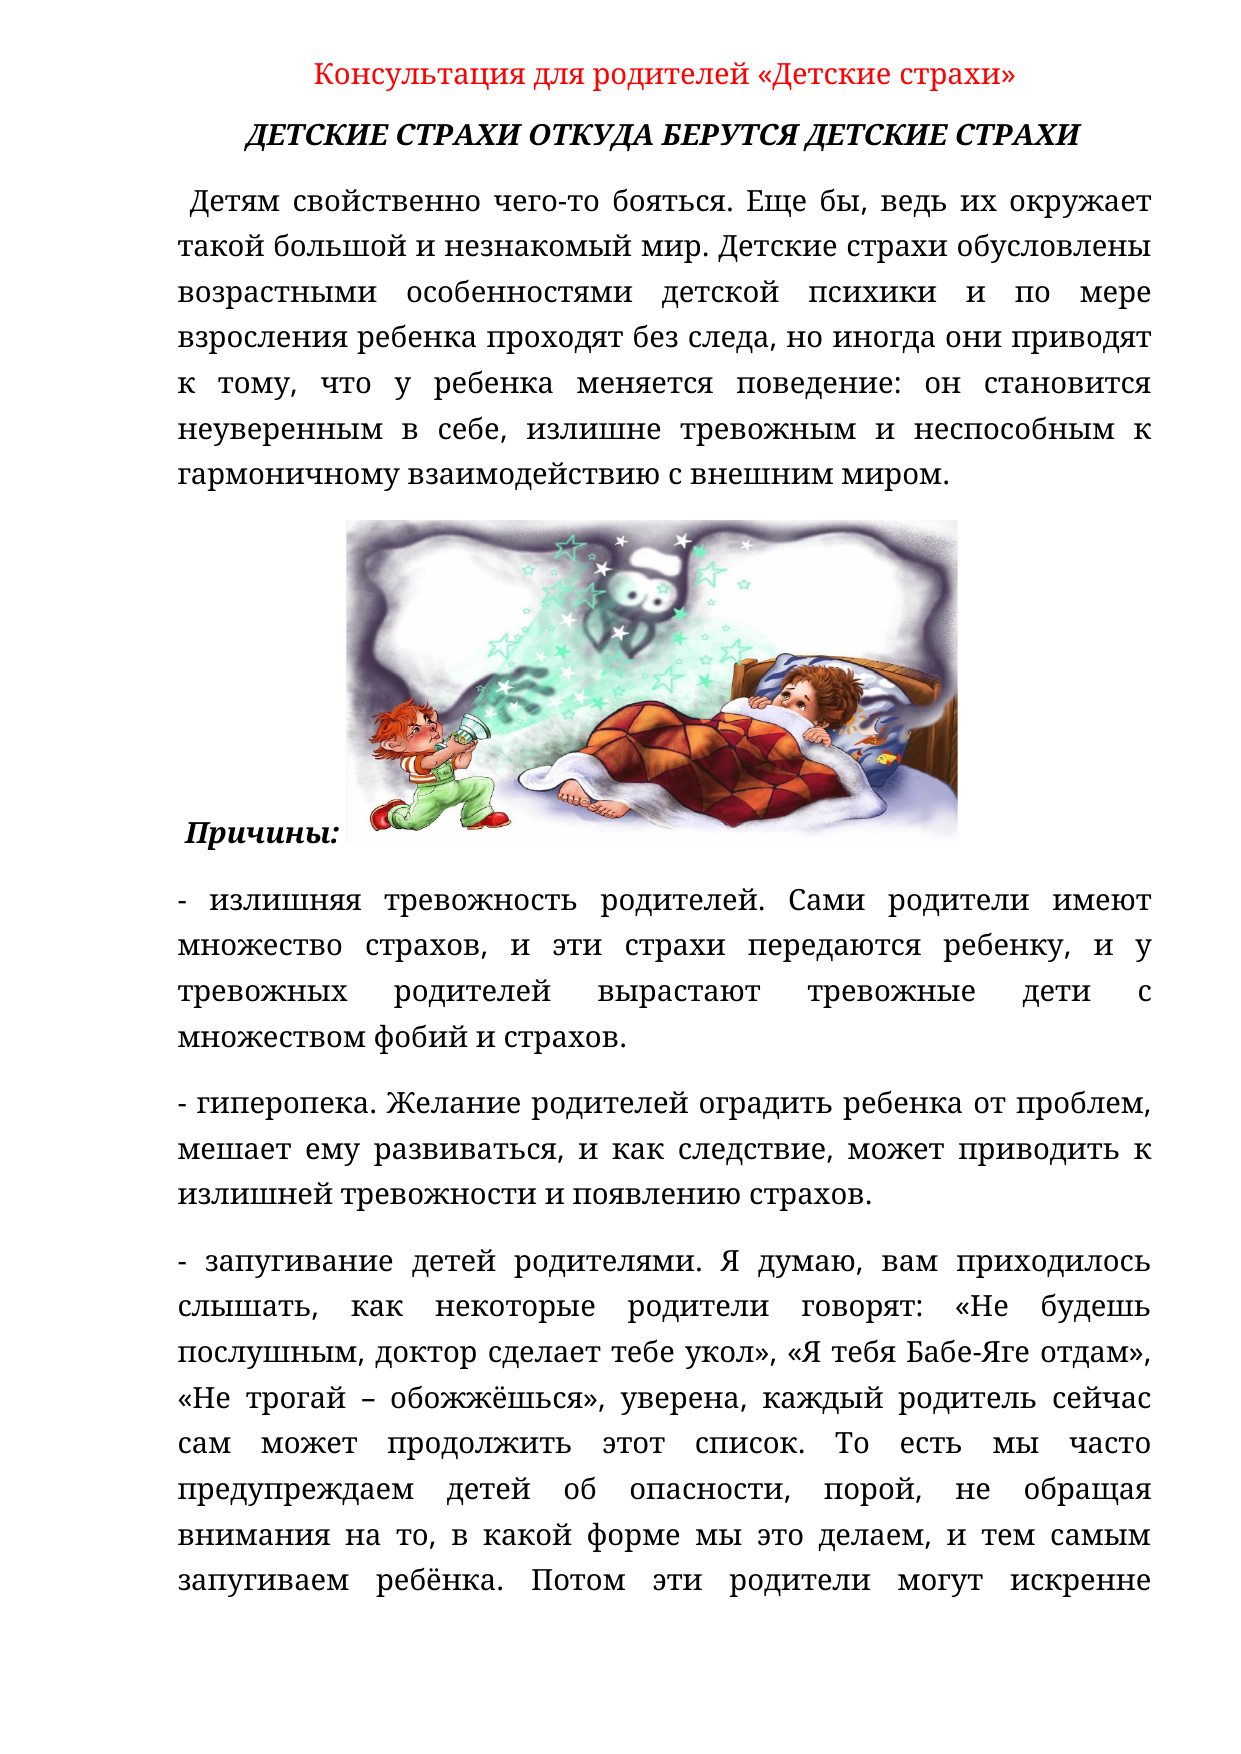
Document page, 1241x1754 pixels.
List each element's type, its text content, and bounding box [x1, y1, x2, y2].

text Детям свойственно чего-то бояться. Еще бы, ведь их окружает такой большой и незнакомый мир. Детские страхи обусловлены возрастными особенностями детской психики и по мере взросления ребенка проходят без следа, но иногда они приводят к тому, что у ребенка меняется поведение: он становится неуверенным в себе, излишне тревожным и неспособным к гармоничному взаимодействию с внешним миром. [177, 180, 1152, 493]
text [177, 1240, 1152, 1599]
text Консультация для родителей «Детские страхи» [177, 53, 1152, 93]
text - излишняя тревожность родителей. Сами родители имеют множество страхов, и эти страхи передаются ребенку, и у тревожных родителей вырастают тревожные дети с множеством фобий и страхов. [177, 879, 1152, 1056]
picture [346, 520, 958, 844]
text ДЕТСКИЕ СТРАХИ ОТКУДА БЕРУТСЯ ДЕТСКИЕ СТРАХИ [177, 119, 1152, 153]
text - гиперопека. Желание родителей оградить ребенка от проблем, мешает ему развиваться, и как следствие, может приводить к излишней тревожности и появлению страхов. [177, 1082, 1152, 1213]
